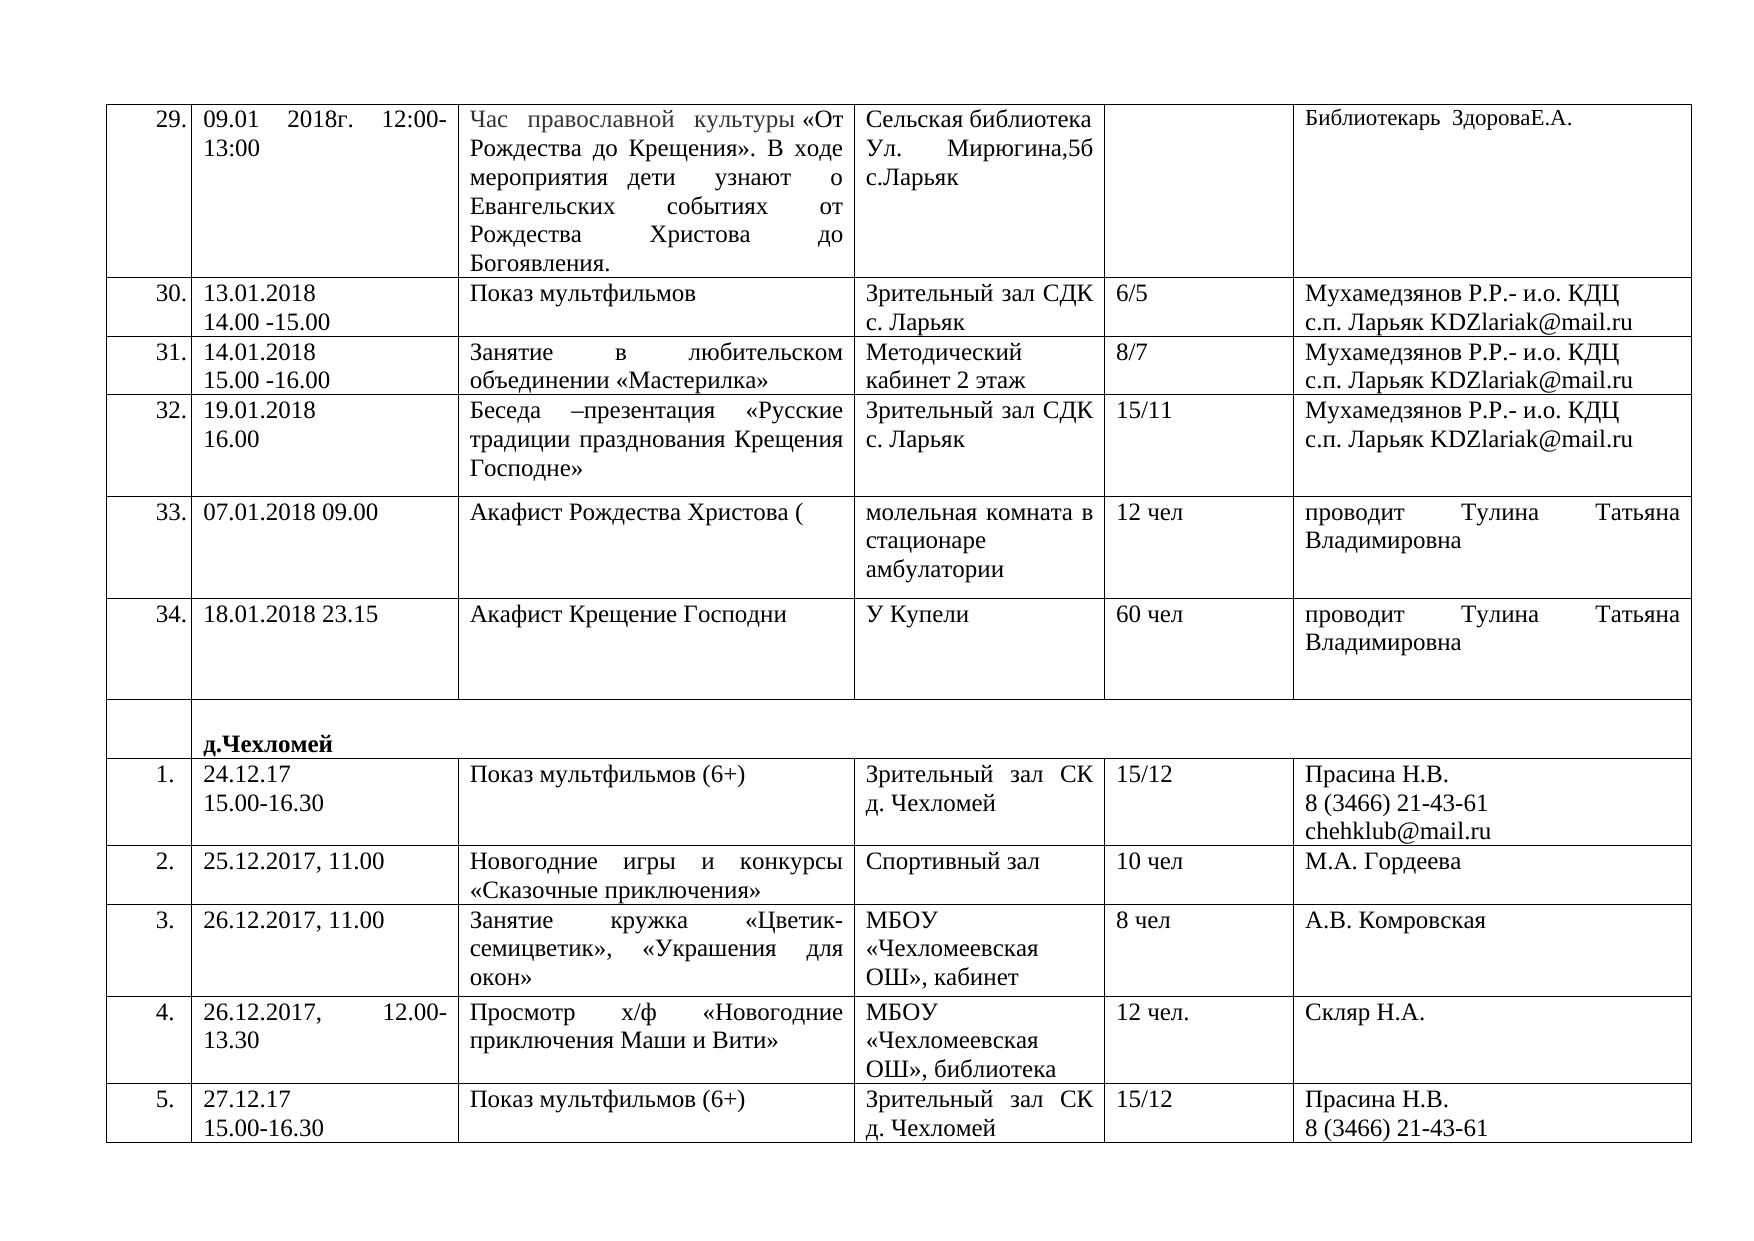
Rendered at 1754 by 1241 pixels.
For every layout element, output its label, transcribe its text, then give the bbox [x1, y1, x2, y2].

table_cell 15/12 [1105, 1084, 1293, 1142]
table_cell проводит Тулина Татьяна Владимировна [1294, 599, 1691, 699]
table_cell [855, 1084, 1104, 1142]
table_cell [107, 278, 191, 336]
table_cell Просмотр х/ф «Новогодние приключения Маши и Вити» [459, 997, 854, 1083]
table_cell Акафист Крещение Господни [459, 599, 854, 699]
table_cell Беседа –презентация «Русские традиции празднования Крещения Господне» [459, 395, 854, 496]
table_cell [107, 759, 191, 845]
table_cell [107, 846, 191, 904]
table_cell Занятие в любительском объединении «Мастерилка» [459, 337, 854, 394]
table_cell Час православной культуры «От Рождества до Крещения». В ходе мероприятия дети узнают о Евангельских событиях от Рождества Христова до Богоявления. [459, 105, 854, 277]
table_cell Акафист Рождества Христова ( [459, 497, 854, 598]
table_cell 26.12.2017, 12.00-13.30 [192, 997, 458, 1083]
table_cell Спортивный зал [855, 846, 1104, 904]
table_cell д.Чехломей [192, 700, 1691, 758]
table_cell 18.01.2018 23.15 [192, 599, 458, 699]
table_cell молельная комната в стационаре амбулатории [855, 497, 1104, 598]
table_cell А.В. Комровская [1294, 905, 1691, 996]
table_cell проводит Тулина Татьяна Владимировна [1294, 497, 1691, 598]
table_cell У Купели [855, 599, 1104, 699]
table_cell Зрительный зал СДК с. Ларьяк [855, 278, 1104, 336]
table_cell [107, 337, 191, 394]
table_cell 07.01.2018 09.00 [192, 497, 458, 598]
table_cell 13.01.2018 14.00 -15.00 [192, 278, 458, 336]
table_cell 24.12.17 15.00-16.30 [192, 759, 458, 845]
table_cell Зрительный зал СДК с. Ларьяк [855, 395, 1104, 496]
table_cell М.А. Гордеева [1294, 846, 1691, 904]
table_cell [107, 905, 191, 996]
table_cell 19.01.2018 16.00 [192, 395, 458, 496]
table_cell 14.01.2018 15.00 -16.00 [192, 337, 458, 394]
table_cell Показ мультфильмов [459, 278, 854, 336]
table_cell 6/5 [1105, 278, 1293, 336]
table_cell Мухамедзянов Р.Р.- и.о. КДЦ с.п. Ларьяк KDZlariak@mail.ru [1294, 395, 1691, 496]
table_cell Мухамедзянов Р.Р.- и.о. КДЦ с.п. Ларьяк KDZlariak@mail.ru [1294, 337, 1691, 394]
table_cell [107, 497, 191, 598]
table_cell Библиотекарь ЗдороваЕ.А. [1294, 105, 1691, 277]
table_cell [1294, 1084, 1691, 1142]
table_cell Скляр Н.А. [1294, 997, 1691, 1083]
table_cell 10 чел [1105, 846, 1293, 904]
table_cell 60 чел [1105, 599, 1293, 699]
table_cell Занятие кружка «Цветик-семицветик», «Украшения для окон» [459, 905, 854, 996]
table_cell 12 чел [1105, 497, 1293, 598]
table_cell 25.12.2017, 11.00 [192, 846, 458, 904]
table_cell [107, 1084, 191, 1142]
table_cell [107, 997, 191, 1083]
table_cell 8 чел [1105, 905, 1293, 996]
table_cell 26.12.2017, 11.00 [192, 905, 458, 996]
table_cell 15/12 [1105, 759, 1293, 845]
table_cell [107, 395, 191, 496]
table_cell Методический кабинет 2 этаж [855, 337, 1104, 394]
table_cell 09.01 2018г. 12:00-13:00 [192, 105, 458, 277]
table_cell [192, 1084, 458, 1142]
table_cell МБОУ «Чехломеевская ОШ», библиотека [855, 997, 1104, 1083]
table_cell МБОУ «Чехломеевская ОШ», кабинет [855, 905, 1104, 996]
table_cell Сельская библиотека Ул. Мирюгина,5б с.Ларьяк [855, 105, 1104, 277]
table_cell [107, 599, 191, 699]
table_cell [107, 105, 191, 277]
table_cell 12 чел. [1105, 997, 1293, 1083]
table_cell 15/11 [1105, 395, 1293, 496]
table_cell Новогодние игры и конкурсы «Сказочные приключения» [459, 846, 854, 904]
table_cell Прасина Н.В. 8 (3466) 21-43-61 chehklub@mail.ru [1294, 759, 1691, 845]
table_cell Зрительный зал СК д. Чехломей [855, 759, 1104, 845]
table_cell Показ мультфильмов (6+) [459, 759, 854, 845]
table_cell [1105, 105, 1293, 277]
table_cell Мухамедзянов Р.Р.- и.о. КДЦ с.п. Ларьяк KDZlariak@mail.ru [1294, 278, 1691, 336]
table_cell [107, 700, 191, 758]
table_cell 8/7 [1105, 337, 1293, 394]
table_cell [459, 1084, 854, 1142]
